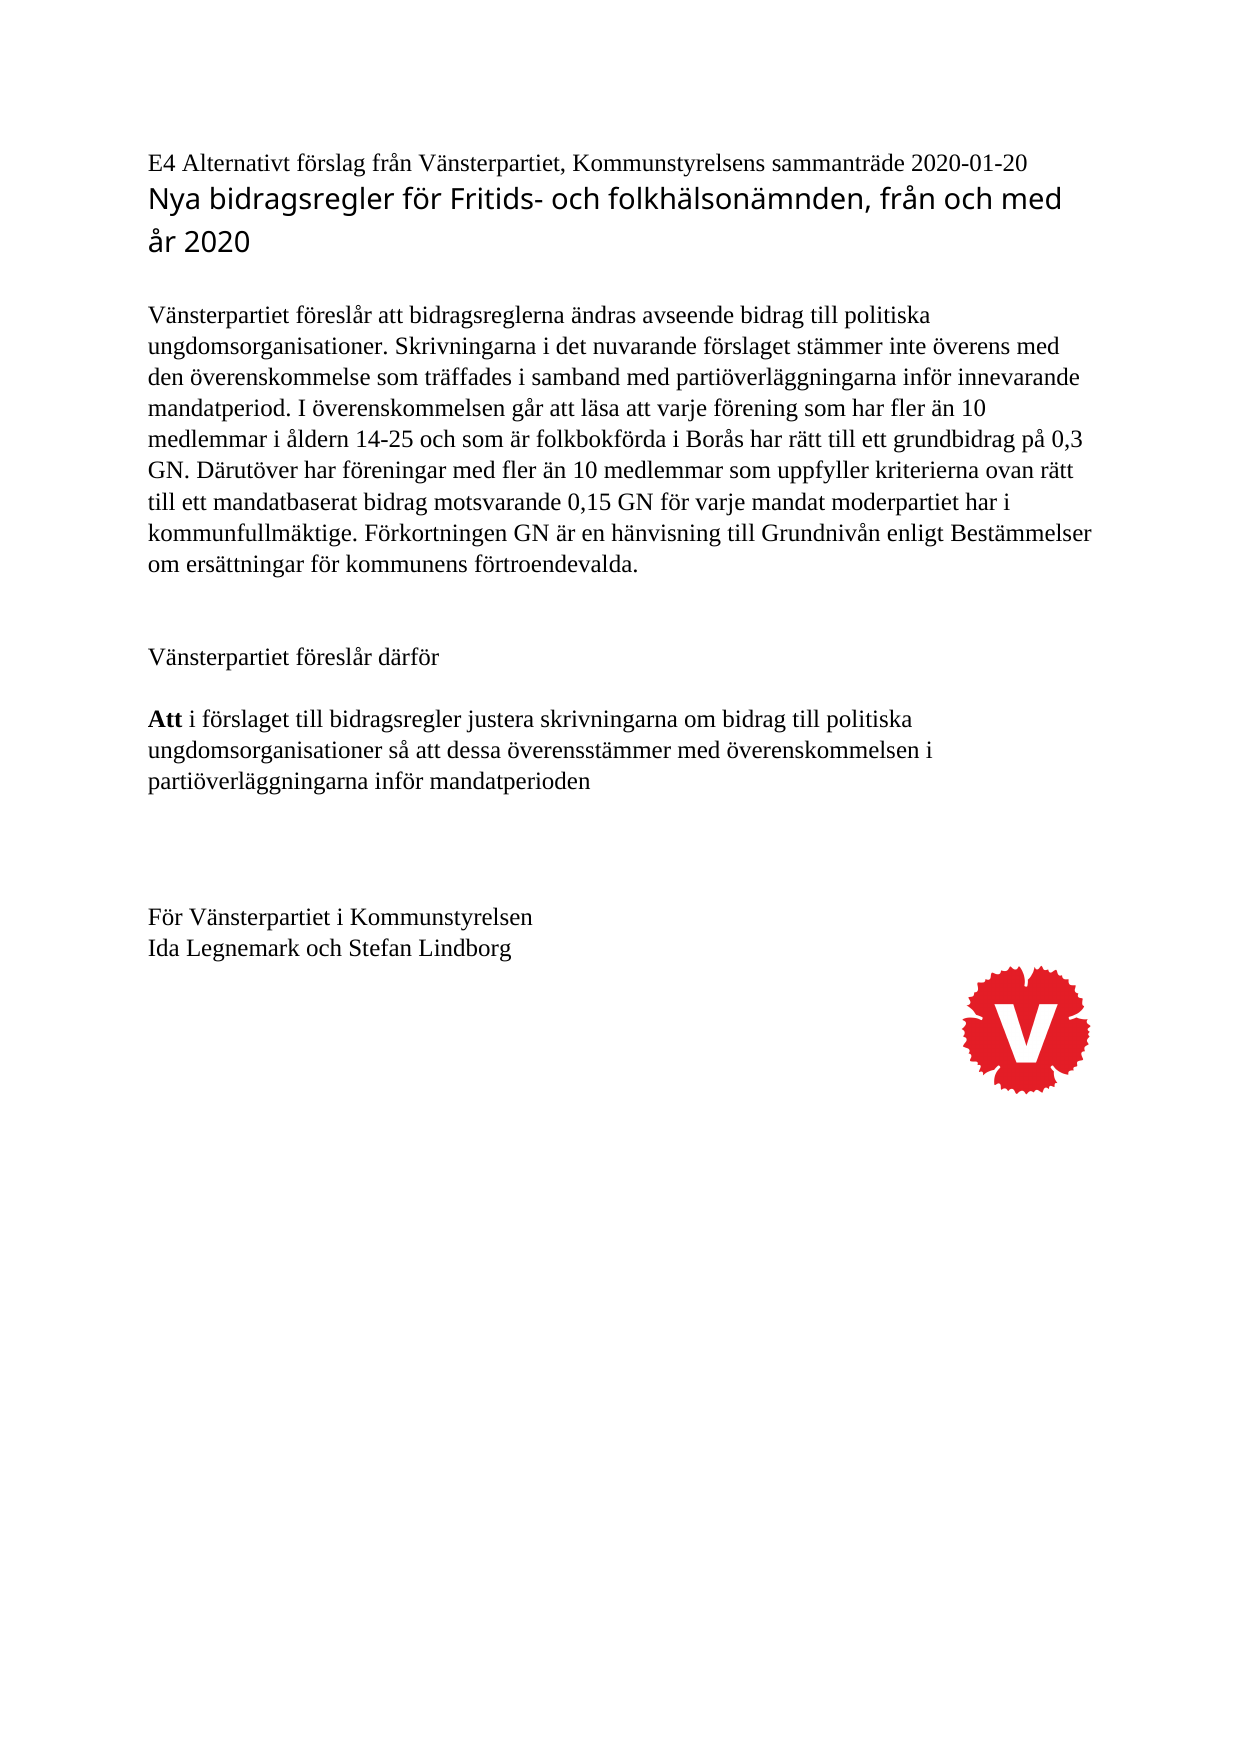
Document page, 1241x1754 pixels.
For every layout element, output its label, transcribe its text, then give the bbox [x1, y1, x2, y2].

text Nya bidragsregler för Fritids- och folkhälsonämnden, från och med år 2020 [148, 179, 1093, 261]
text E4 Alternativt förslag från Vänsterpartiet, Kommunstyrelsens sammanträde 2020-01-20 [148, 148, 1093, 176]
picture [959, 963, 1093, 1097]
text Vänsterpartiet föreslår att bidragsreglerna ändras avseende bidrag till politiska ungdomsorganisationer. Skrivningarna i det nuvarande förslaget stämmer inte överens med den överenskommelse som träffades i samband med partiöverläggningarna inför innevarande mandatperiod. I överenskommelsen går att läsa att varje förening som har fler än 10 medlemmar i åldern 14-25 och som är folkbokförda i Borås har rätt till ett grundbidrag på 0,3 GN. Därutöver har föreningar med fler än 10 medlemmar som uppfyller kriterierna ovan rätt till ett mandatbaserat bidrag motsvarande 0,15 GN för varje mandat moderpartiet har i kommunfullmäktige. Förkortningen GN är en hänvisning till Grundnivån enligt Bestämmelser om ersättningar för kommunens förtroendevalda. [148, 300, 1093, 577]
text Vänsterpartiet föreslår därför [148, 642, 1093, 671]
text Att i förslaget till bidragsregler justera skrivningarna om bidrag till politiska ungdomsorganisationer så att dessa överensstämmer med överenskommelsen i partiöverläggningarna inför mandatperioden [148, 704, 1093, 795]
text För Vänsterpartiet i Kommunstyrelsen [148, 902, 1093, 930]
text Ida Legnemark och Stefan Lindborg [148, 933, 1093, 961]
